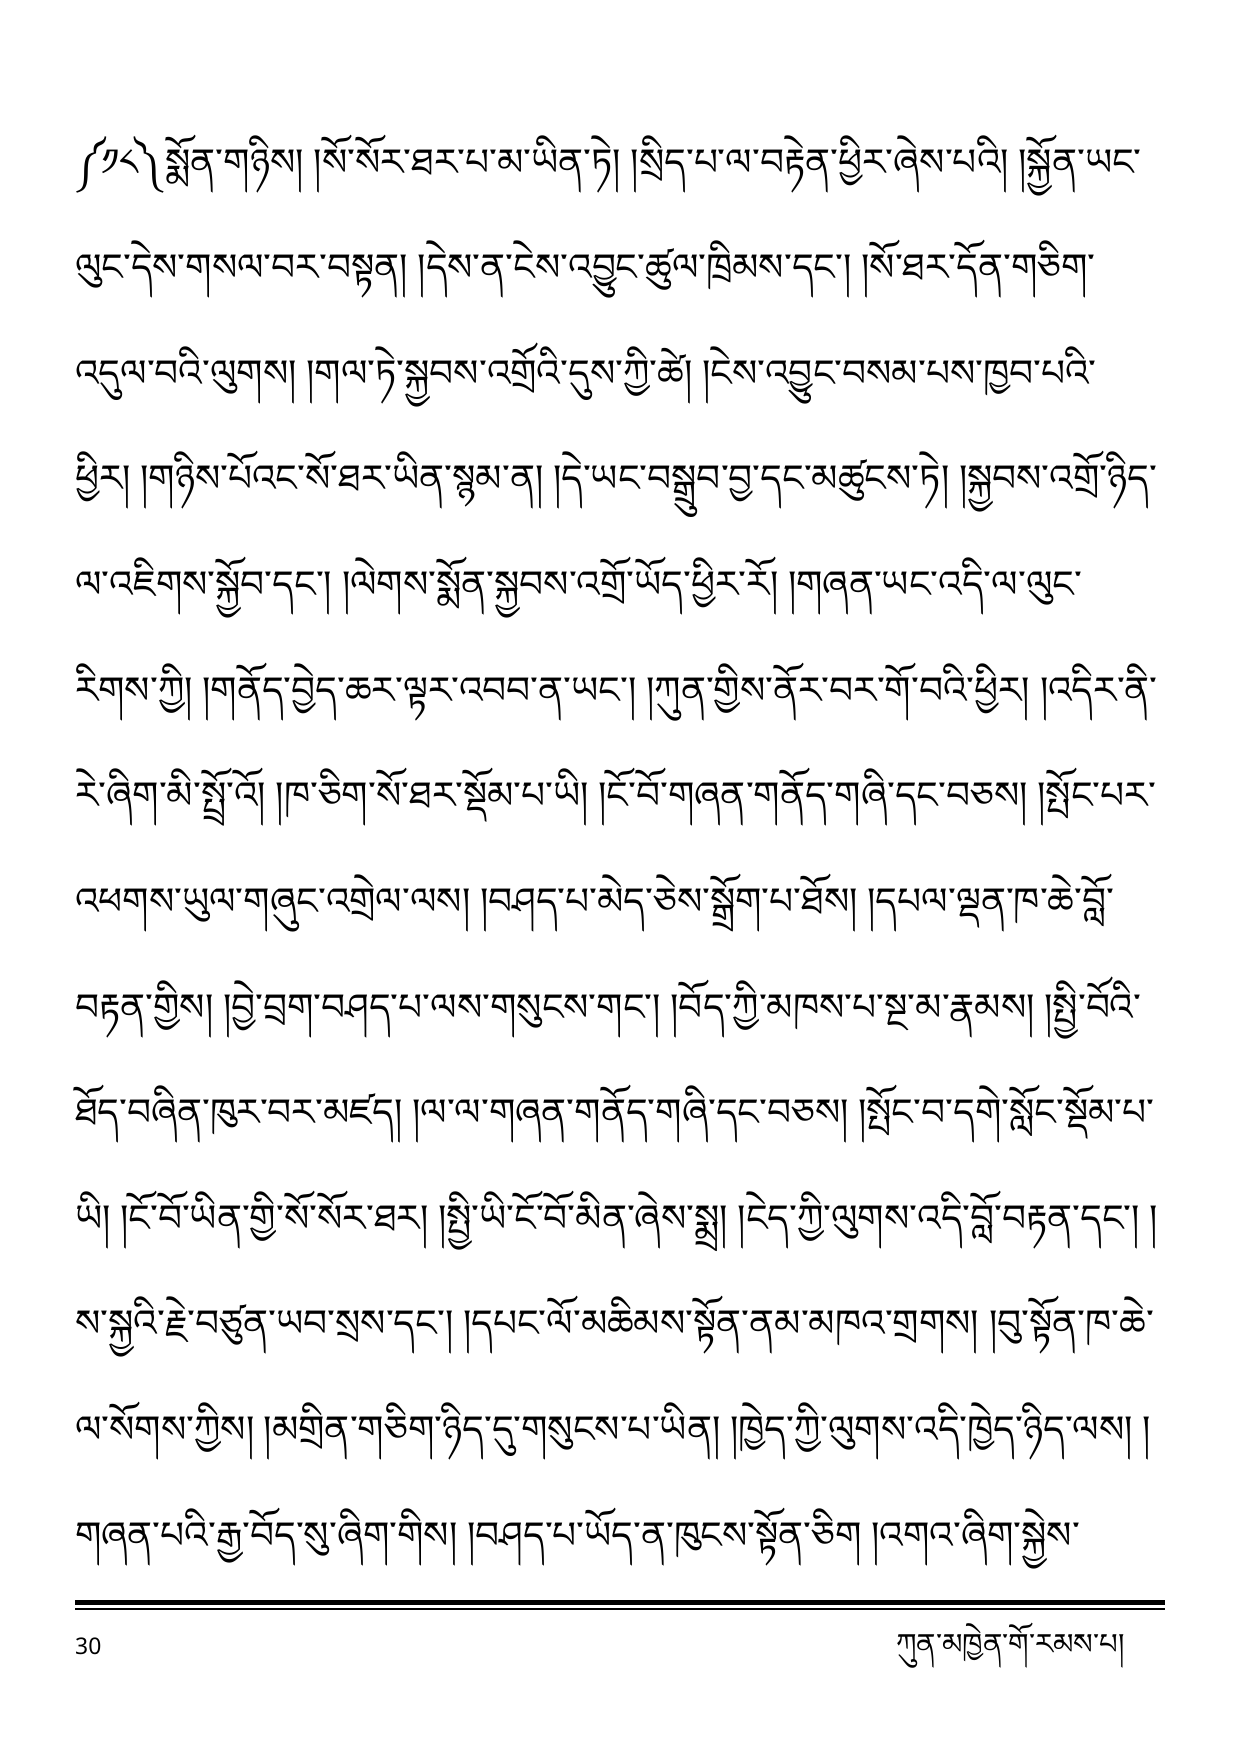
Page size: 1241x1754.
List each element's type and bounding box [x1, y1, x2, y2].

text [75, 120, 1165, 1599]
